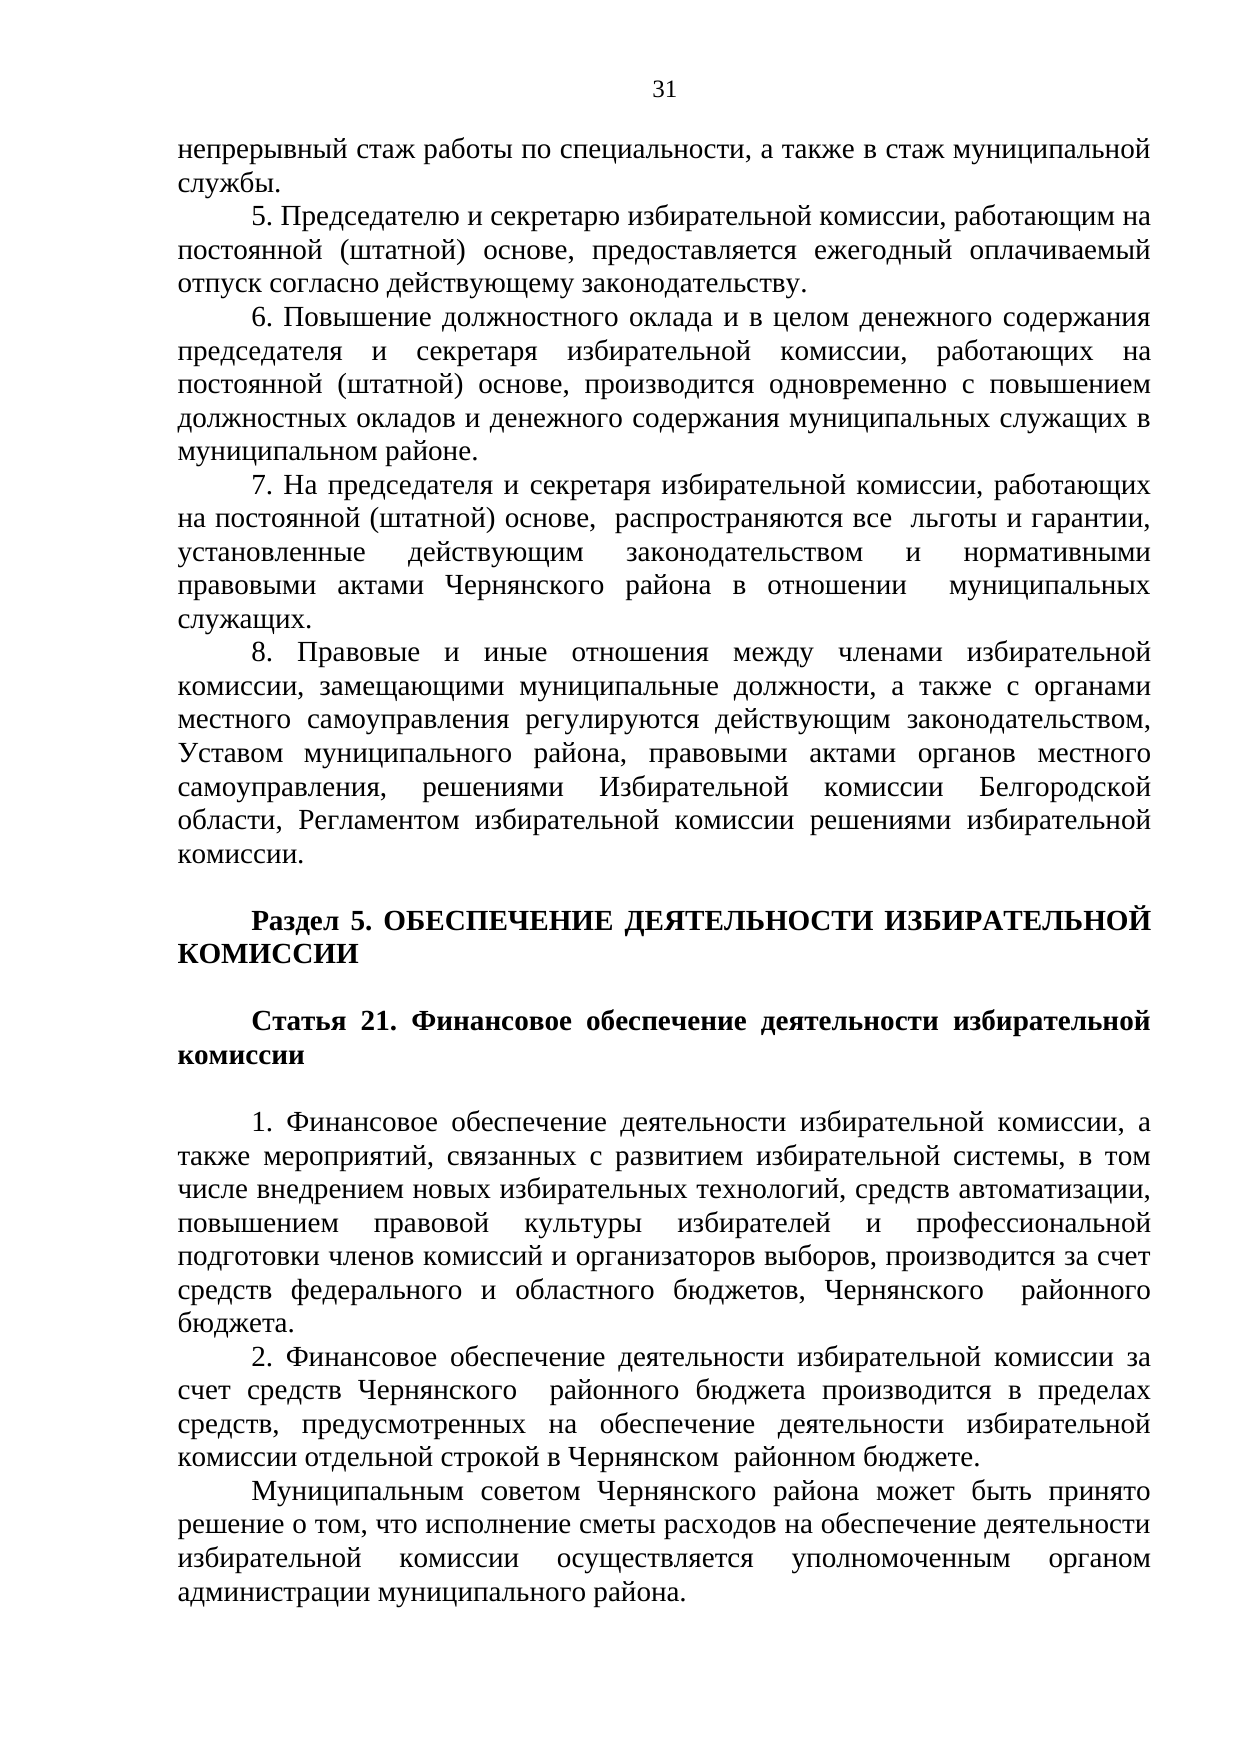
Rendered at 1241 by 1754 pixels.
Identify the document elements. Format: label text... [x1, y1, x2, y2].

text Муниципальным советом Чернянского района может быть принято решение о том, что исполнение сметы расходов на обеспечение деятельности избирательной комиссии осуществляется уполномоченным органом администрации муниципального района. [177, 1473, 1152, 1607]
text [177, 131, 1152, 198]
text 5. Председателю и секретарю избирательной комиссии, работающим на постоянной (штатной) основе, предоставляется ежегодный оплачиваемый отпуск согласно действующему законодательству. [177, 198, 1152, 299]
text Раздел 5. ОБЕСПЕЧЕНИЕ ДЕЯТЕЛЬНОСТИ ИЗБИРАТЕЛЬНОЙ КОМИССИИ [177, 903, 1152, 970]
text 1. Финансовое обеспечение деятельности избирательной комиссии, а также мероприятий, связанных с развитием избирательной системы, в том числе внедрением новых избирательных технологий, средств автоматизации, повышением правовой культуры избирателей и профессиональной подготовки членов комиссий и организаторов выборов, производится за счет средств федерального и областного бюджетов, Чернянского районного бюджета. [177, 1104, 1152, 1339]
text Статья 21. Финансовое обеспечение деятельности избирательной комиссии [177, 1003, 1152, 1071]
text 7. На председателя и секретаря избирательной комиссии, работающих на постоянной (штатной) основе, распространяются все льготы и гарантии, установленные действующим законодательством и нормативными правовыми актами Чернянского района в отношении муниципальных служащих. [177, 467, 1152, 634]
text 6. Повышение должностного оклада и в целом денежного содержания председателя и секретаря избирательной комиссии, работающих на постоянной (штатной) основе, производится одновременно с повышением должностных окладов и денежного содержания муниципальных служащих в муниципальном районе. [177, 299, 1152, 467]
text 2. Финансовое обеспечение деятельности избирательной комиссии за счет средств Чернянского районного бюджета производится в пределах средств, предусмотренных на обеспечение деятельности избирательной комиссии отдельной строкой в Чернянском районном бюджете. [177, 1339, 1152, 1473]
text 8. Правовые и иные отношения между членами избирательной комиссии, замещающими муниципальные должности, а также с органами местного самоуправления регулируются действующим законодательством, Уставом муниципального района, правовыми актами органов местного самоуправления, решениями Избирательной комиссии Белгородской области, Регламентом избирательной комиссии решениями избирательной комиссии. [177, 634, 1152, 869]
